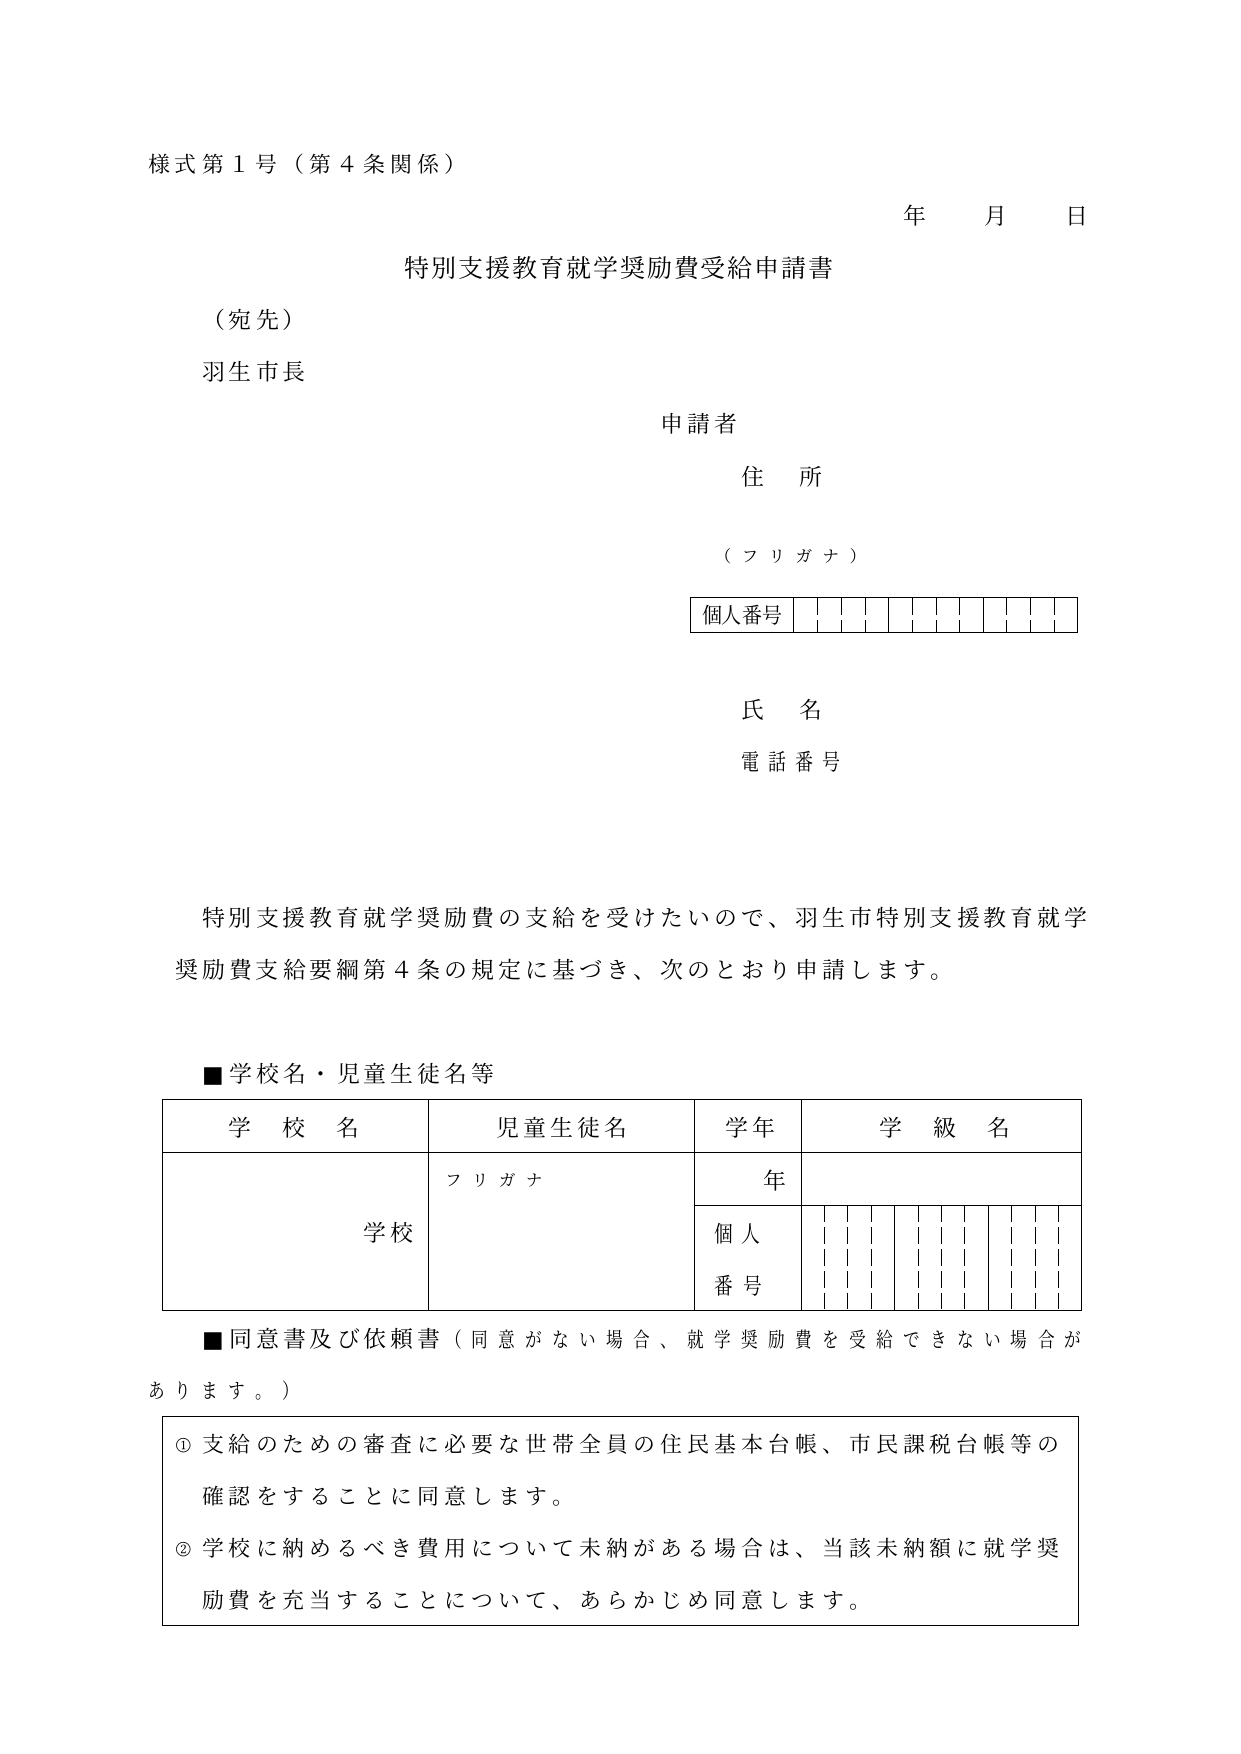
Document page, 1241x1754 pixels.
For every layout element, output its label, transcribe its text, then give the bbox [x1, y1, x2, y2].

table_cell 学校 [163, 1153, 428, 1310]
table_header [984, 598, 1007, 632]
table_header [889, 598, 912, 632]
table_header 学年 [695, 1100, 801, 1152]
text 特別支援教育就学奨励費の支給を受けたいので、羽生市特別支援教育就学奨励費支給要綱第４条の規定に基づき、次のとおり申請します。 [157, 891, 1092, 995]
table_cell [848, 1206, 871, 1310]
table_header [818, 598, 841, 632]
text （フリガナ） [148, 526, 1092, 578]
table_cell [1035, 1206, 1058, 1310]
table_cell 個人番号 [695, 1206, 801, 1310]
text 特別支援教育就学奨励費受給申請書 [148, 241, 1092, 293]
text （宛先） [148, 293, 1092, 345]
table_cell [941, 1206, 964, 1310]
text 羽生市長 [148, 345, 1092, 397]
table_header [1007, 598, 1030, 632]
table_header 児童生徒名 [429, 1100, 694, 1152]
table_header [960, 598, 983, 632]
table_cell [802, 1206, 824, 1310]
table_header 学 級 名 [802, 1100, 1081, 1152]
table_header [865, 598, 888, 632]
table_cell [989, 1206, 1011, 1310]
table_header [912, 598, 936, 632]
text 住 所 [148, 449, 1092, 501]
table_cell [871, 1206, 894, 1310]
text 申請者 [148, 397, 1092, 449]
table_cell フリガナ [429, 1153, 694, 1310]
table_cell [824, 1206, 848, 1310]
text 様式第１号（第４条関係） [148, 136, 1092, 188]
text 電話番号 [148, 734, 1092, 786]
table_header [794, 598, 817, 632]
table_cell [965, 1206, 988, 1310]
table_cell [918, 1206, 941, 1310]
text ■学校名・児童生徒名等 [148, 1047, 1092, 1099]
table_cell [1011, 1206, 1035, 1310]
table_cell [895, 1206, 918, 1310]
table_cell [1058, 1206, 1081, 1310]
text 氏 名 [148, 578, 1092, 734]
table_cell [802, 1153, 1081, 1205]
text ■同意書及び依頼書（同意がない場合、就学奨励費を受給できない場合があります。） [148, 1311, 1092, 1416]
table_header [163, 1417, 1078, 1625]
text 年 月 日 [148, 188, 1092, 241]
table_header [1030, 598, 1054, 632]
table_header 個人番号 [691, 598, 793, 632]
table_header 学 校 名 [163, 1100, 428, 1152]
table_header [1054, 598, 1077, 632]
table_cell 年 [695, 1153, 801, 1205]
table_header [936, 598, 959, 632]
table_header [841, 598, 865, 632]
